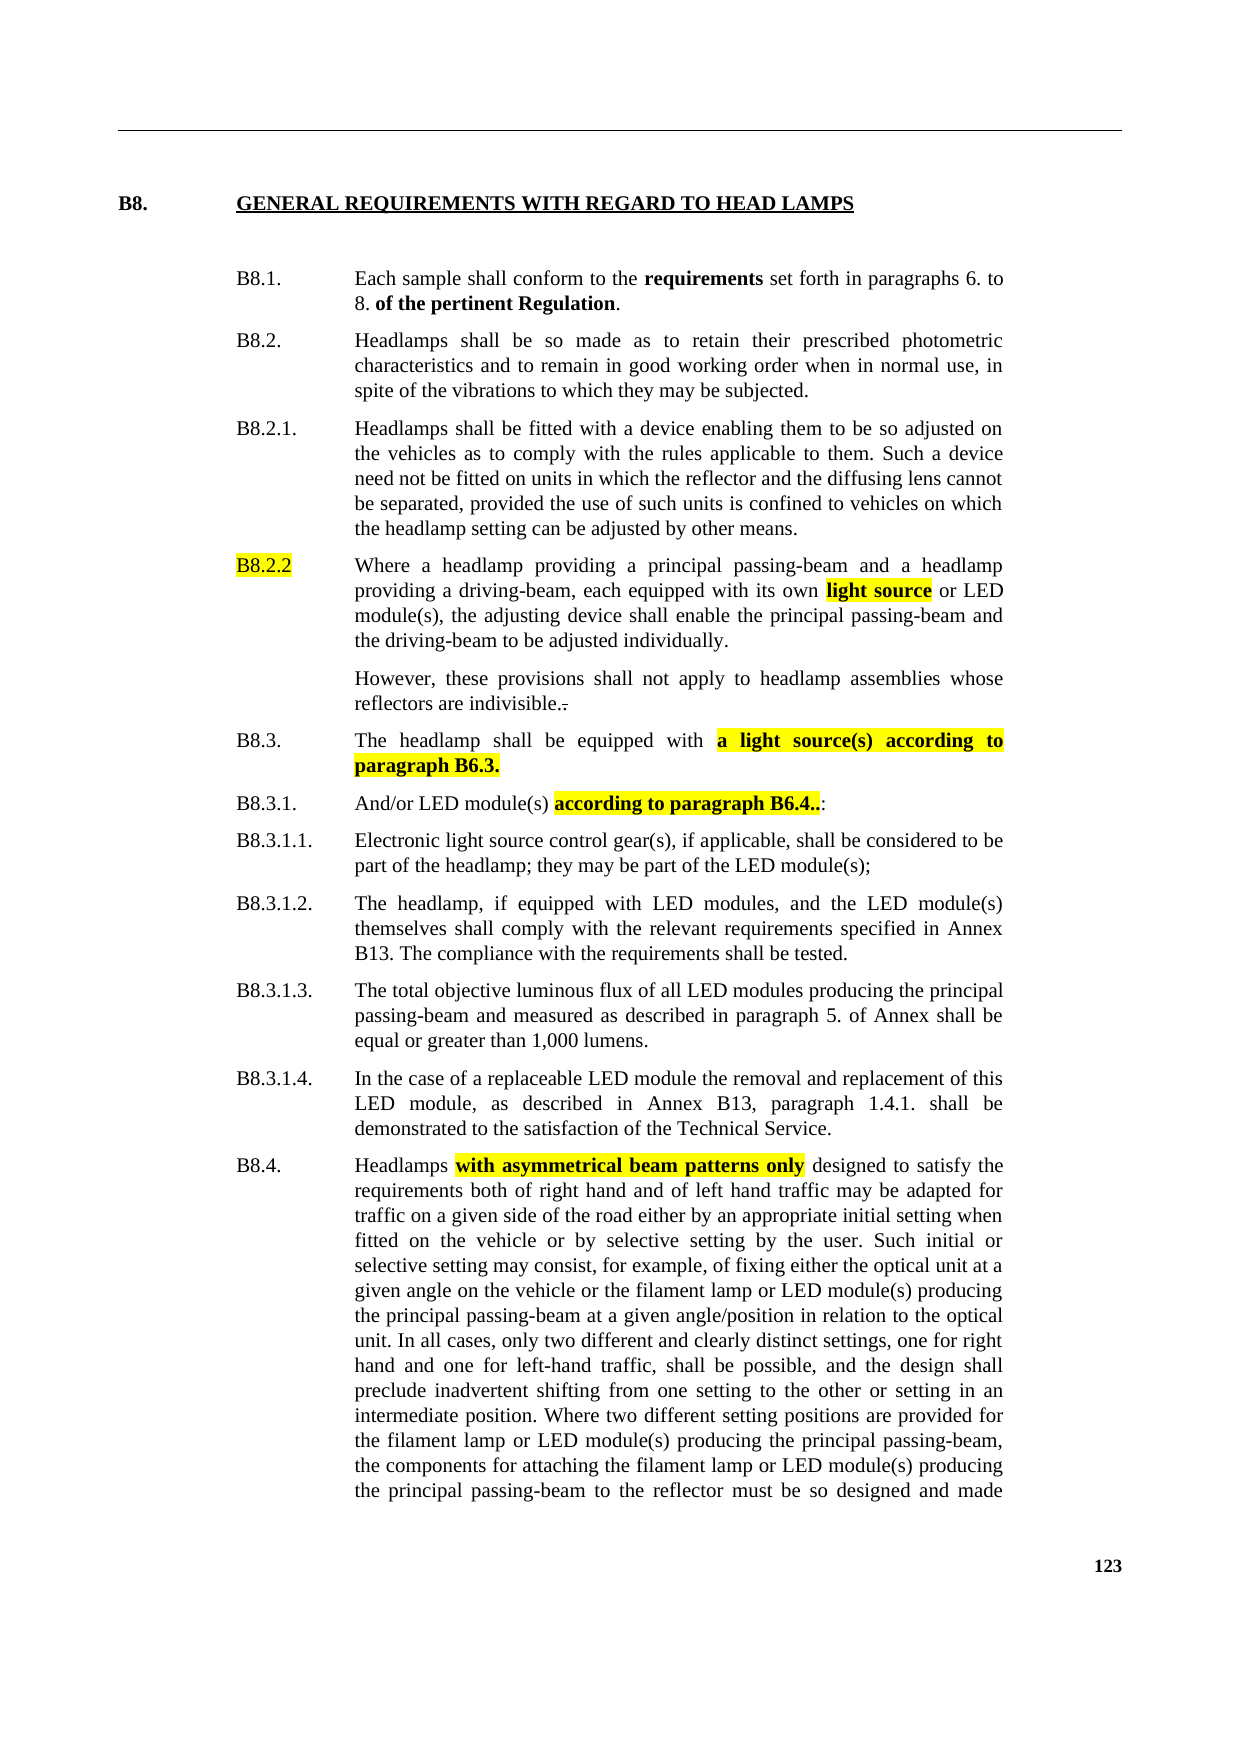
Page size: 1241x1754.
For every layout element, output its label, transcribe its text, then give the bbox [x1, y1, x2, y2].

text B8.2.1. Headlamps shall be fitted with a device enabling them to be so adjusted on the vehicles as to comply with the rules applicable to them. Such a device need not be fitted on units in which the reflector and the diffusing lens cannot be separated, provided the use of such units is confined to vehicles on which the headlamp setting can be adjusted by other means. [236, 415, 1004, 540]
text B8.3.1.3. The total objective luminous flux of all LED modules producing the principal passing-beam and measured as described in paragraph 5. of Annex shall be equal or greater than 1,000 lumens. [236, 977, 1004, 1052]
text B8.3.1. And/or LED module(s) according to paragraph B6.4..: [236, 790, 1004, 815]
text B8.3.1.4. In the case of a replaceable LED module the removal and replacement of this LED module, as described in Annex B13, paragraph 1.4.1. shall be demonstrated to the satisfaction of the Technical Service. [236, 1065, 1004, 1140]
text B8.2.2 Where a headlamp providing a principal passing-beam and a headlamp providing a driving-beam, each equipped with its own light source or LED module(s), the adjusting device shall enable the principal passing-beam and the driving-beam to be adjusted individually. [236, 552, 1004, 652]
text B8.3.1.2. The headlamp, if equipped with LED modules, and the LED module(s) themselves shall comply with the relevant requirements specified in Annex B13. The compliance with the requirements shall be tested. [236, 890, 1004, 965]
text B8. GENERAL REQUIREMENTS with regard to Head lamps [118, 190, 1122, 215]
text B8.3. The headlamp shall be equipped with a light source(s) according to paragraph B6.3. [236, 727, 1004, 777]
text B8.2. Headlamps shall be so made as to retain their prescribed photometric characteristics and to remain in good working order when in normal use, in spite of the vibrations to which they may be subjected. [236, 327, 1004, 402]
text B8.1. Each sample shall conform to the requirements set forth in paragraphs 6. to 8. of the pertinent Regulation. [236, 265, 1004, 315]
text B8.3.1.1. Electronic light source control gear(s), if applicable, shall be considered to be part of the headlamp; they may be part of the LED module(s); [236, 827, 1004, 877]
text However, these provisions shall not apply to headlamp assemblies whose reflectors are indivisible.. [354, 665, 1004, 715]
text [236, 1152, 1004, 1502]
